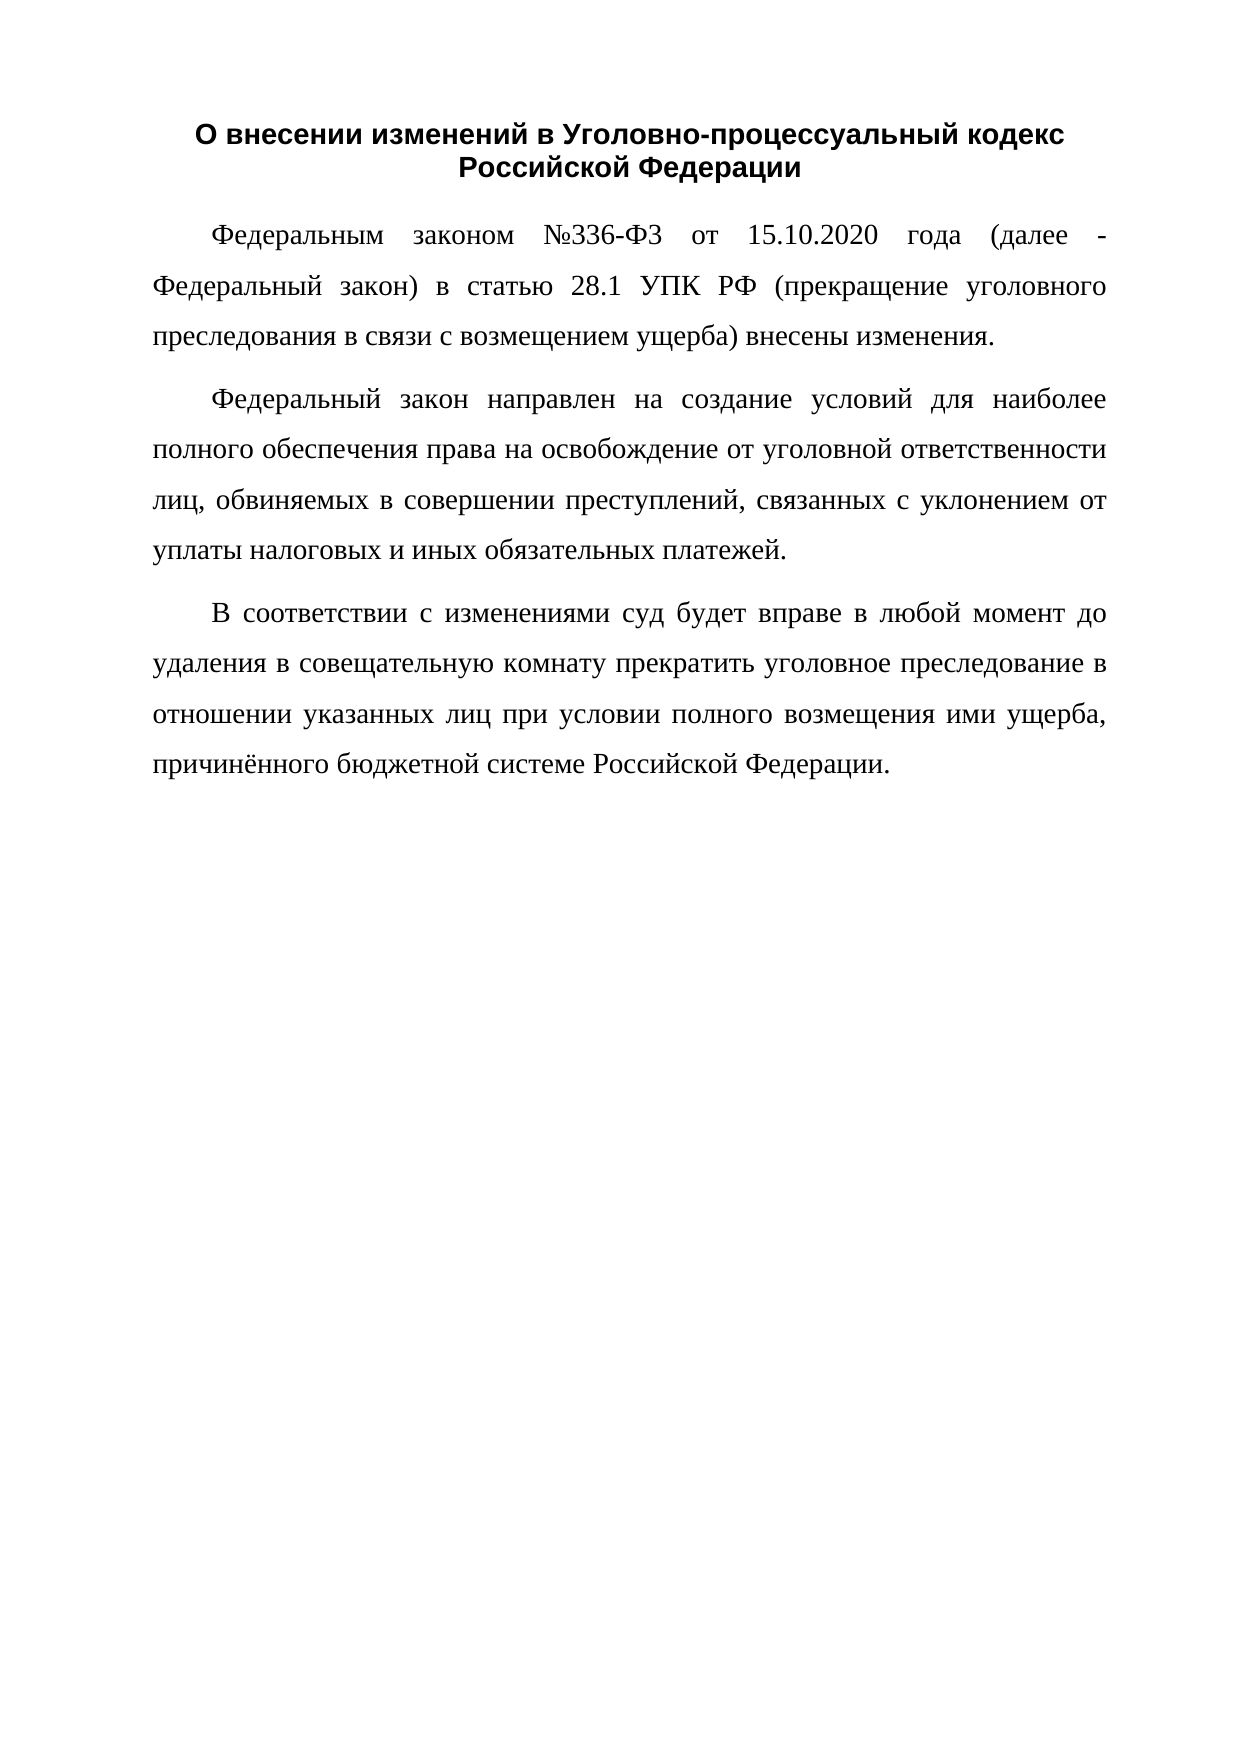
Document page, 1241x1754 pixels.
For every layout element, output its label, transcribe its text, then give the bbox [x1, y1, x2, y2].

text О внесении изменений в Уголовно-процессуальный кодекс Российской Федерации [152, 118, 1108, 184]
text Федеральным законом №336-Ф3 от 15.10.2020 года (далее - Федеральный закон) в статью 28.1 УПК РФ (прекращение уголовного преследования в связи с возмещением ущерба) внесены изменения. [152, 217, 1108, 352]
text В соответствии с изменениями суд будет вправе в любой момент до удаления в совещательную комнату прекратить уголовное преследование в отношении указанных лиц при условии полного возмещения ими ущерба, причинённого бюджетной системе Российской Федерации. [152, 595, 1108, 779]
text Федеральный закон направлен на создание условий для наиболее полного обеспечения права на освобождение от уголовной ответственности лиц, обвиняемых в совершении преступлений, связанных с уклонением от уплаты налоговых и иных обязательных платежей. [152, 381, 1108, 566]
